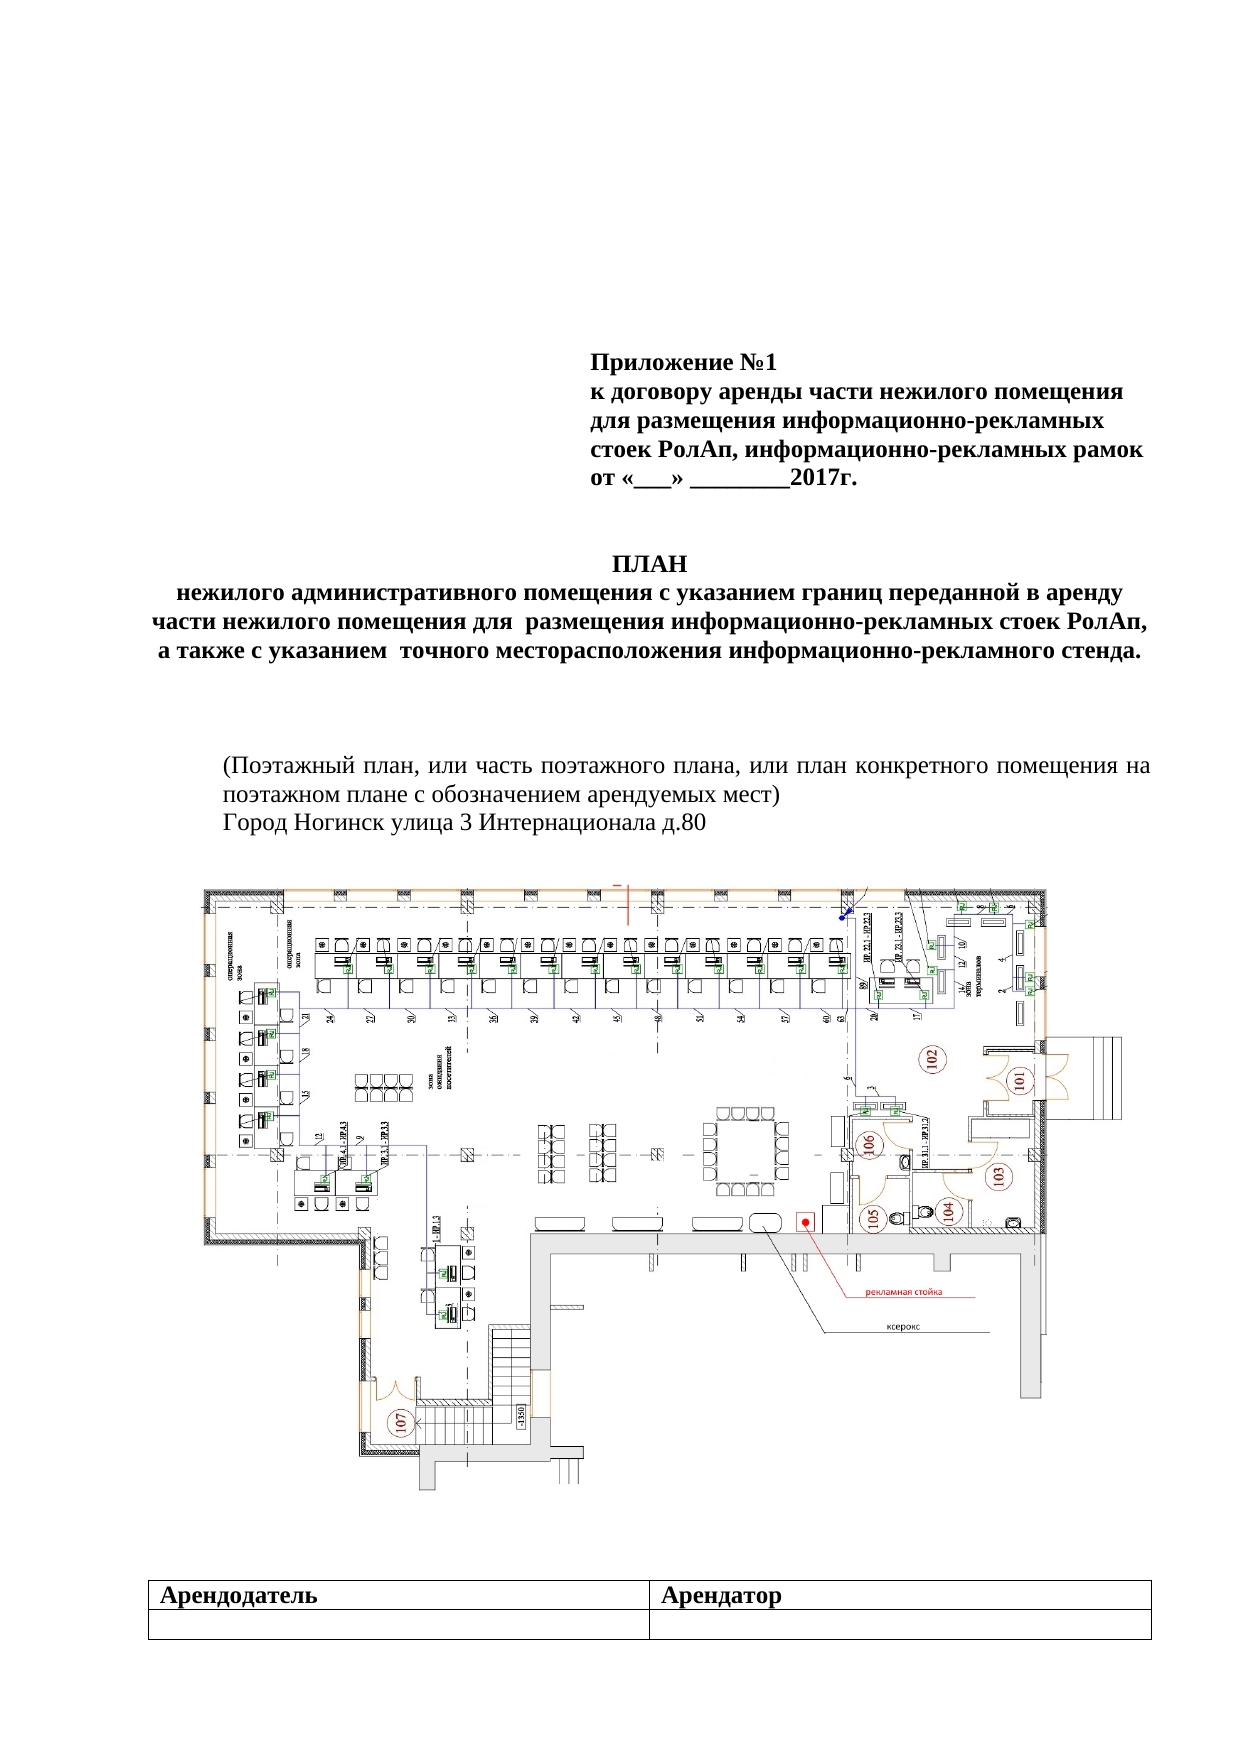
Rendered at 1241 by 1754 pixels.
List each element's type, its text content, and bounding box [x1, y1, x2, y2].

text ПЛАН [148, 549, 1152, 577]
text для размещения информационно-рекламных стоек РолАп, информационно-рекламных рамок от «___» ________2017г. [590, 405, 1152, 491]
picture [148, 836, 1152, 1527]
text нежилого административного помещения с указанием границ переданной в аренду части нежилого помещения для размещения информационно-рекламных стоек РолАп, а также с указанием точного месторасположения информационно-рекламного стенда. [148, 577, 1152, 664]
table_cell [650, 1610, 1151, 1639]
table_header Арендатор [650, 1581, 1151, 1609]
text Город Ногинск улица 3 Интернационала д.80 [223, 807, 1152, 836]
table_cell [149, 1610, 649, 1639]
title Приложение №1 [516, 347, 1152, 376]
text (Поэтажный план, или часть поэтажного плана, или план конкретного помещения на поэтажном плане с обозначением арендуемых мест) [223, 750, 1152, 807]
table_header Арендодатель [149, 1581, 649, 1609]
title к договору аренды части нежилого помещения [590, 376, 1152, 405]
